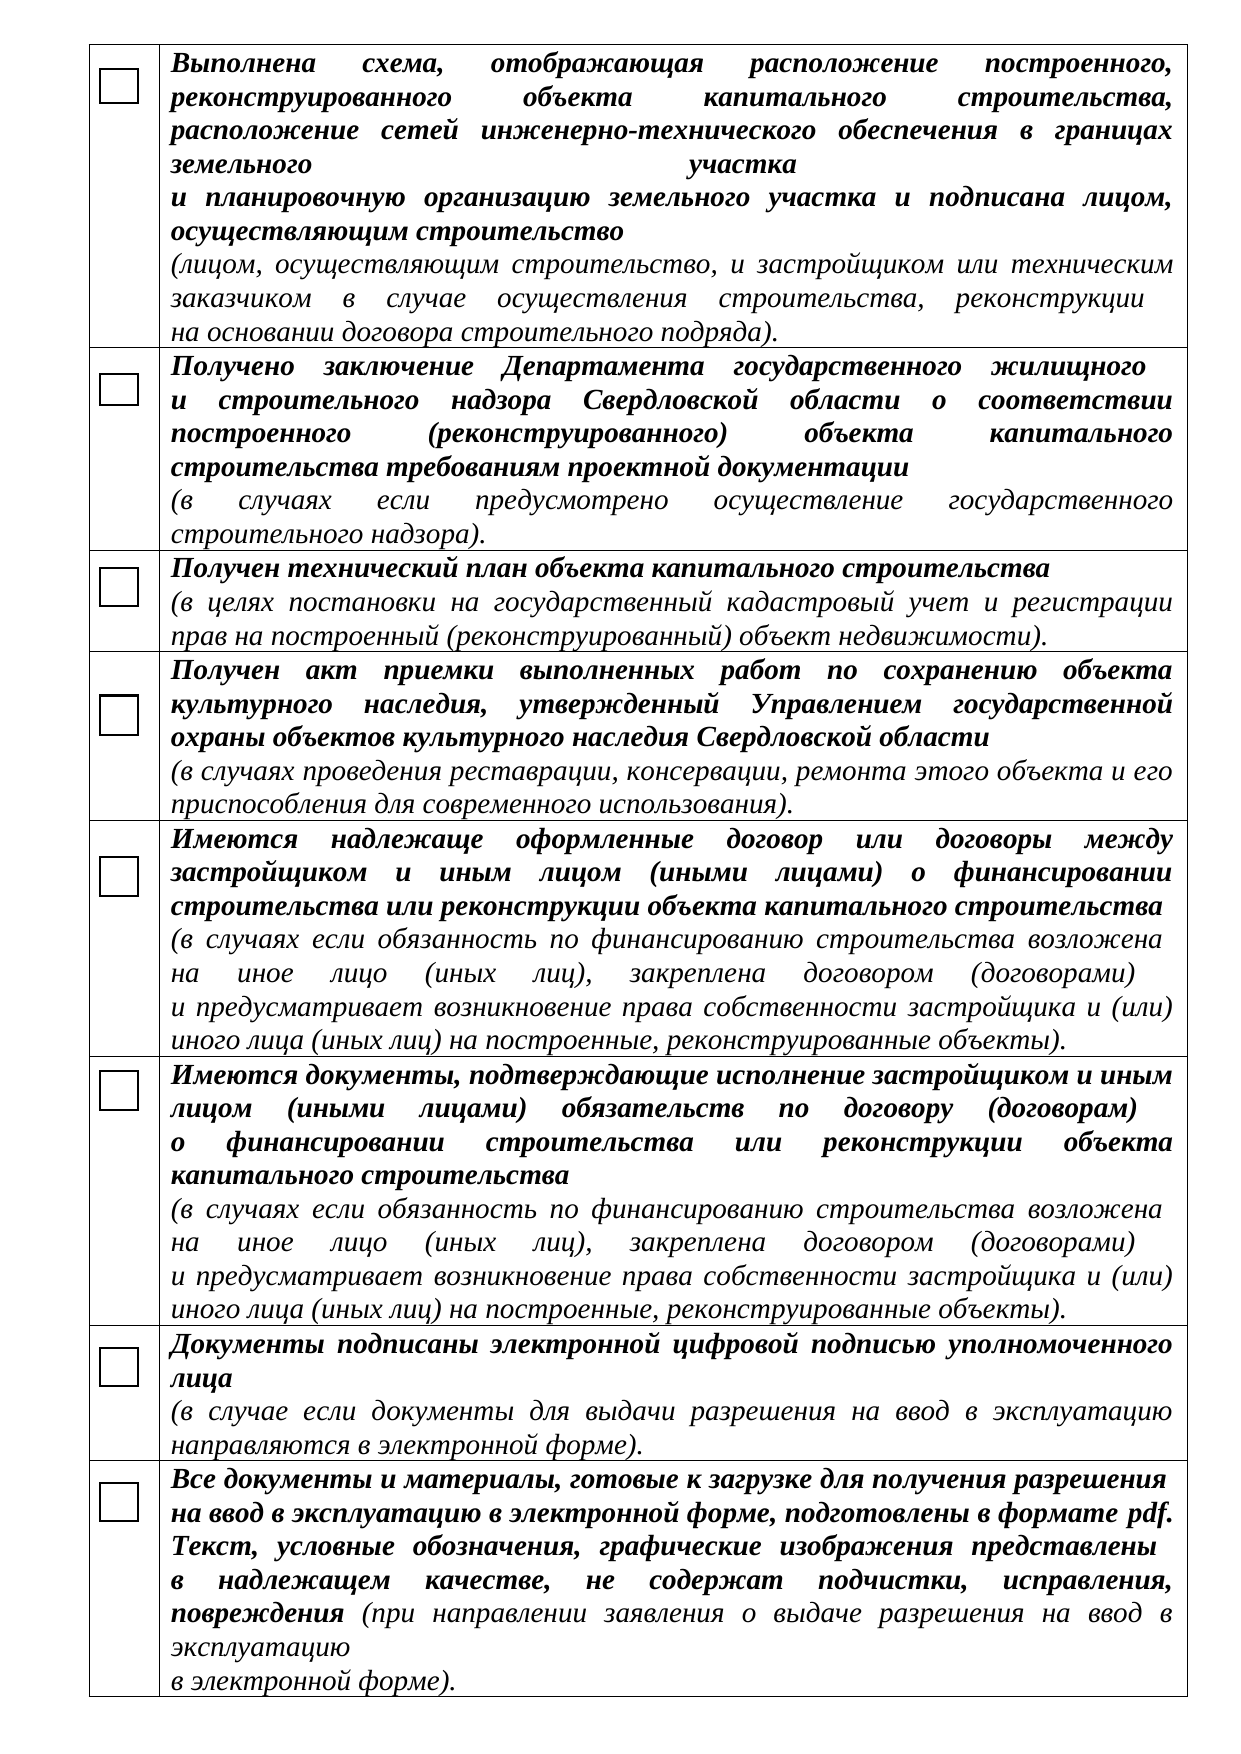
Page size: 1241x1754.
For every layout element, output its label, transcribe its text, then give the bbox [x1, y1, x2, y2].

table_cell [90, 348, 159, 549]
table_cell [90, 1461, 159, 1696]
table_cell Имеются документы, подтверждающие исполнение застройщиком и иным лицом (иными лицами) обязательств по договору (договорам) о финансировании строительства или реконструкции объекта капитального строительства (в случаях если обязанность по финансированию строительства возложена на иное лицо (иных лиц), закреплена договором (договорами) и предусматривает возникновение права собственности застройщика и (или) иного лица (иных лиц) на построенные, реконструированные объекты). [160, 1057, 1187, 1325]
table_cell Имеются надлежаще оформленные договор или договоры между застройщиком и иным лицом (иными лицами) о финансировании строительства или реконструкции объекта капитального строительства (в случаях если обязанность по финансированию строительства возложена на иное лицо (иных лиц), закреплена договором (договорами) и предусматривает возникновение права собственности застройщика и (или) иного лица (иных лиц) на построенные, реконструированные объекты). [160, 821, 1187, 1056]
table_cell Получен акт приемки выполненных работ по сохранению объекта культурного наследия, утвержденный Управлением государственной охраны объектов культурного наследия Свердловской области (в случаях проведения реставрации, консервации, ремонта этого объекта и его приспособления для современного использования). [160, 652, 1187, 820]
table_cell [90, 1057, 159, 1325]
table_header Выполнена схема, отображающая расположение построенного, реконструированного объекта капитального строительства, расположение сетей инженерно-технического обеспечения в границах земельного участка и планировочную организацию земельного участка и подписана лицом, осуществляющим строительство (лицом, осуществляющим строительство, и застройщиком или техническим заказчиком в случае осуществления строительства, реконструкции на основании договора строительного подряда). [160, 45, 1187, 347]
table_header [90, 45, 159, 347]
table_cell Документы подписаны электронной цифровой подписью уполномоченного лица (в случае если документы для выдачи разрешения на ввод в эксплуатацию направляются в электронной форме). [160, 1326, 1187, 1460]
table_cell [90, 821, 159, 1056]
table_cell Получен технический план объекта капитального строительства (в целях постановки на государственный кадастровый учет и регистрации прав на построенный (реконструированный) объект недвижимости). [160, 551, 1187, 651]
table_cell Все документы и материалы, готовые к загрузке для получения разрешения на ввод в эксплуатацию в электронной форме, подготовлены в формате pdf. Текст, условные обозначения, графические изображения представлены в надлежащем качестве, не содержат подчистки, исправления, повреждения (при направлении заявления о выдаче разрешения на ввод в эксплуатацию в электронной форме). [160, 1461, 1187, 1696]
table_cell [90, 652, 159, 820]
table_cell Получено заключение Департамента государственного жилищного и строительного надзора Свердловской области о соответствии построенного (реконструированного) объекта капитального строительства требованиям проектной документации (в случаях если предусмотрено осуществление государственного строительного надзора). [160, 348, 1187, 549]
table_cell [90, 1326, 159, 1460]
table_cell [90, 551, 159, 651]
